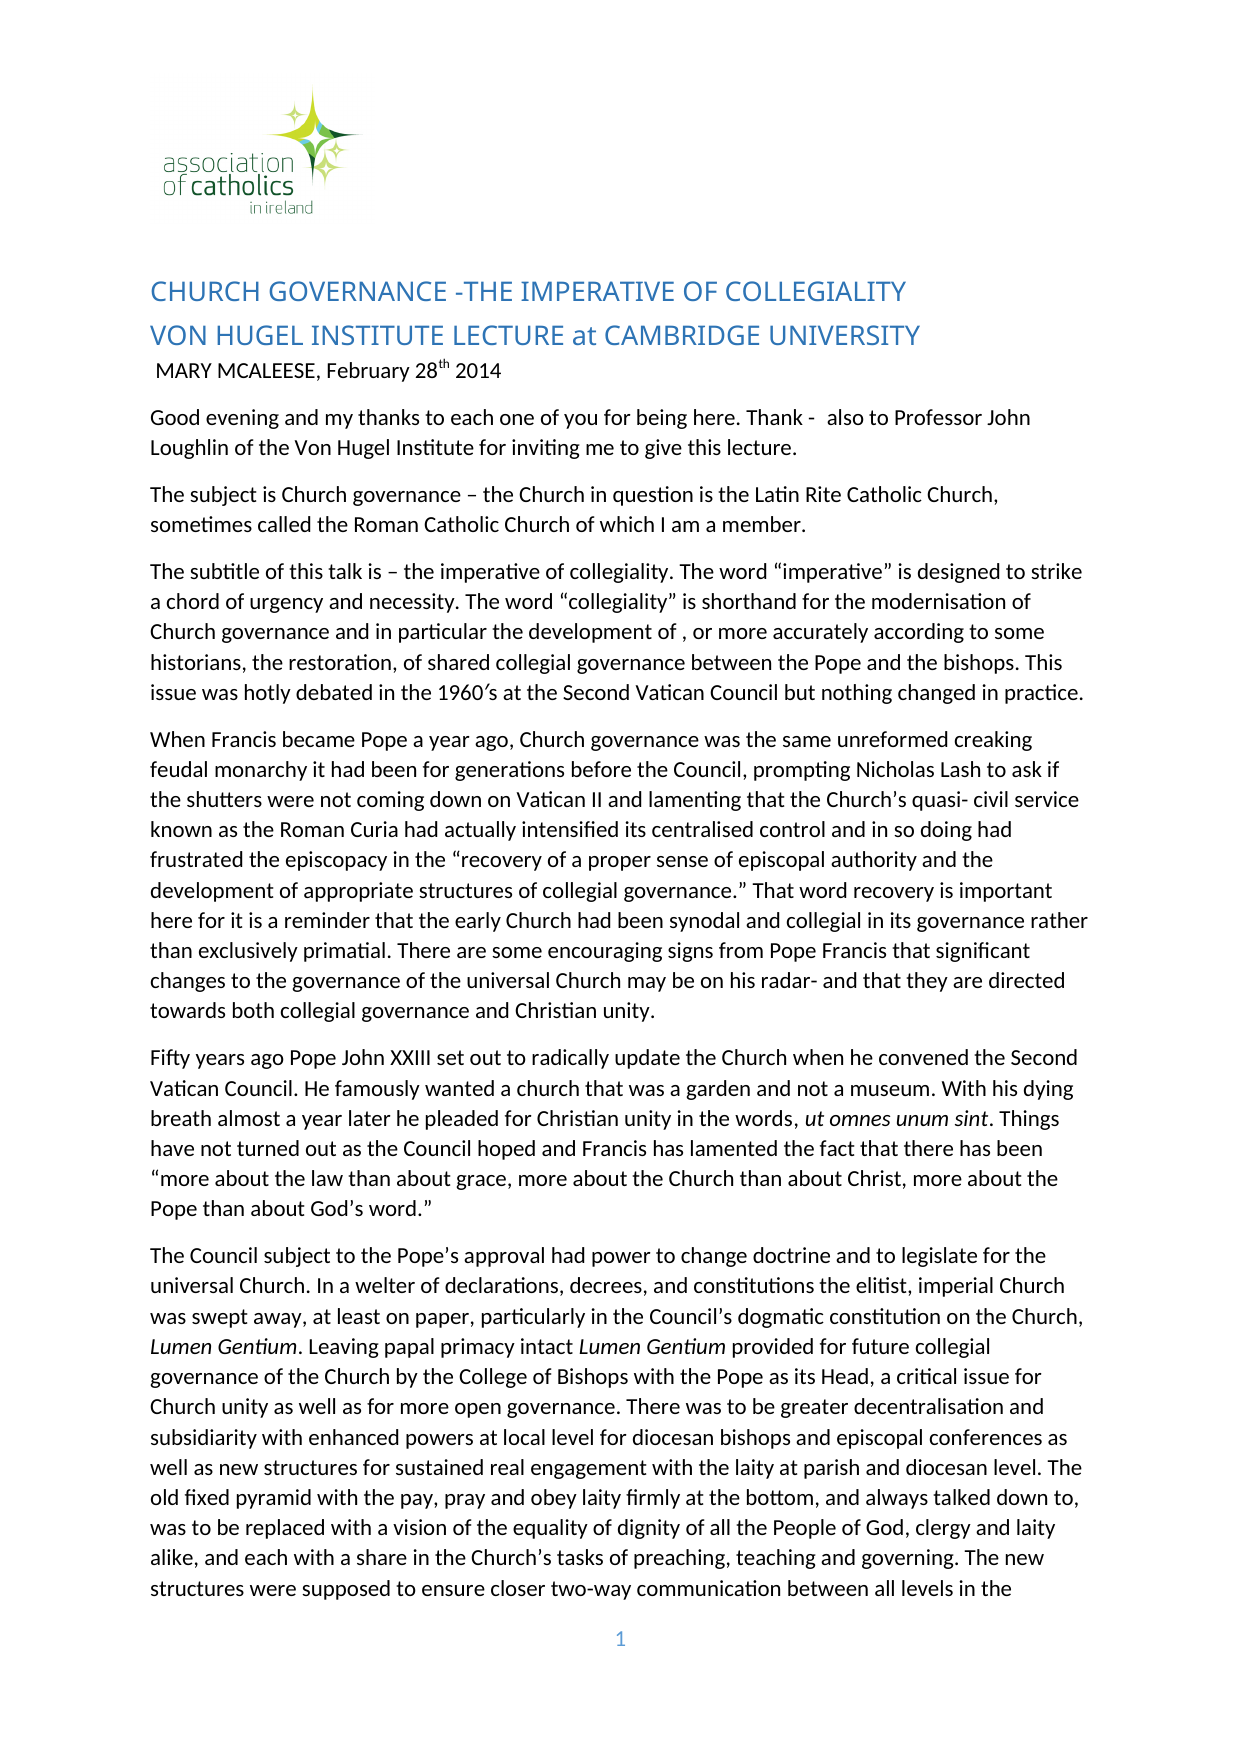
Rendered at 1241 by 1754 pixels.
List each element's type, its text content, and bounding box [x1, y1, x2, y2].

subtitle CHURCH GOVERNANCE -THE IMPERATIVE OF COLLEGIALITY [150, 272, 1090, 309]
text The subject is Church governance – the Church in question is the Latin Rite Catholic Church, sometimes called the Roman Catholic Church of which I am a member. [150, 480, 1090, 538]
subtitle VON HUGEL INSTITUTE LECTURE at CAMBRIDGE UNIVERSITY [150, 316, 1090, 353]
text When Francis became Pope a year ago, Church governance was the same unreformed creaking feudal monarchy it had been for generations before the Council, prompting Nicholas Lash to ask if the shutters were not coming down on Vatican II and lamenting that the Church’s quasi- civil service known as the Roman Curia had actually intensified its centralised control and in so doing had frustrated the episcopacy in the “recovery of a proper sense of episcopal authority and the development of appropriate structures of collegial governance.” That word recovery is important here for it is a reminder that the early Church had been synodal and collegial in its governance rather than exclusively primatial. There are some encouraging signs from Pope Francis that significant changes to the governance of the universal Church may be on his radar- and that they are directed towards both collegial governance and Christian unity. [150, 725, 1090, 1024]
text MARY MCALEESE, February 28th 2014 [150, 356, 1090, 384]
picture [150, 73, 375, 224]
text Good evening and my thanks to each one of you for being here. Thank - also to Professor John Loughlin of the Von Hugel Institute for inviting me to give this lecture. [150, 403, 1090, 461]
text The subtitle of this talk is – the imperative of collegiality. The word “imperative” is designed to strike a chord of urgency and necessity. The word “collegiality” is shorthand for the modernisation of Church governance and in particular the development of , or more accurately according to some historians, the restoration, of shared collegial governance between the Pope and the bishops. This issue was hotly debated in the 1960′s at the Second Vatican Council but nothing changed in practice. [150, 557, 1090, 706]
text Fifty years ago Pope John XXIII set out to radically update the Church when he convened the Second Vatican Council. He famously wanted a church that was a garden and not a museum. With his dying breath almost a year later he pleaded for Christian unity in the words, ut omnes unum sint. Things have not turned out as the Council hoped and Francis has lamented the fact that there has been “more about the law than about grace, more about the Church than about Christ, more about the Pope than about God’s word.” [150, 1043, 1090, 1222]
